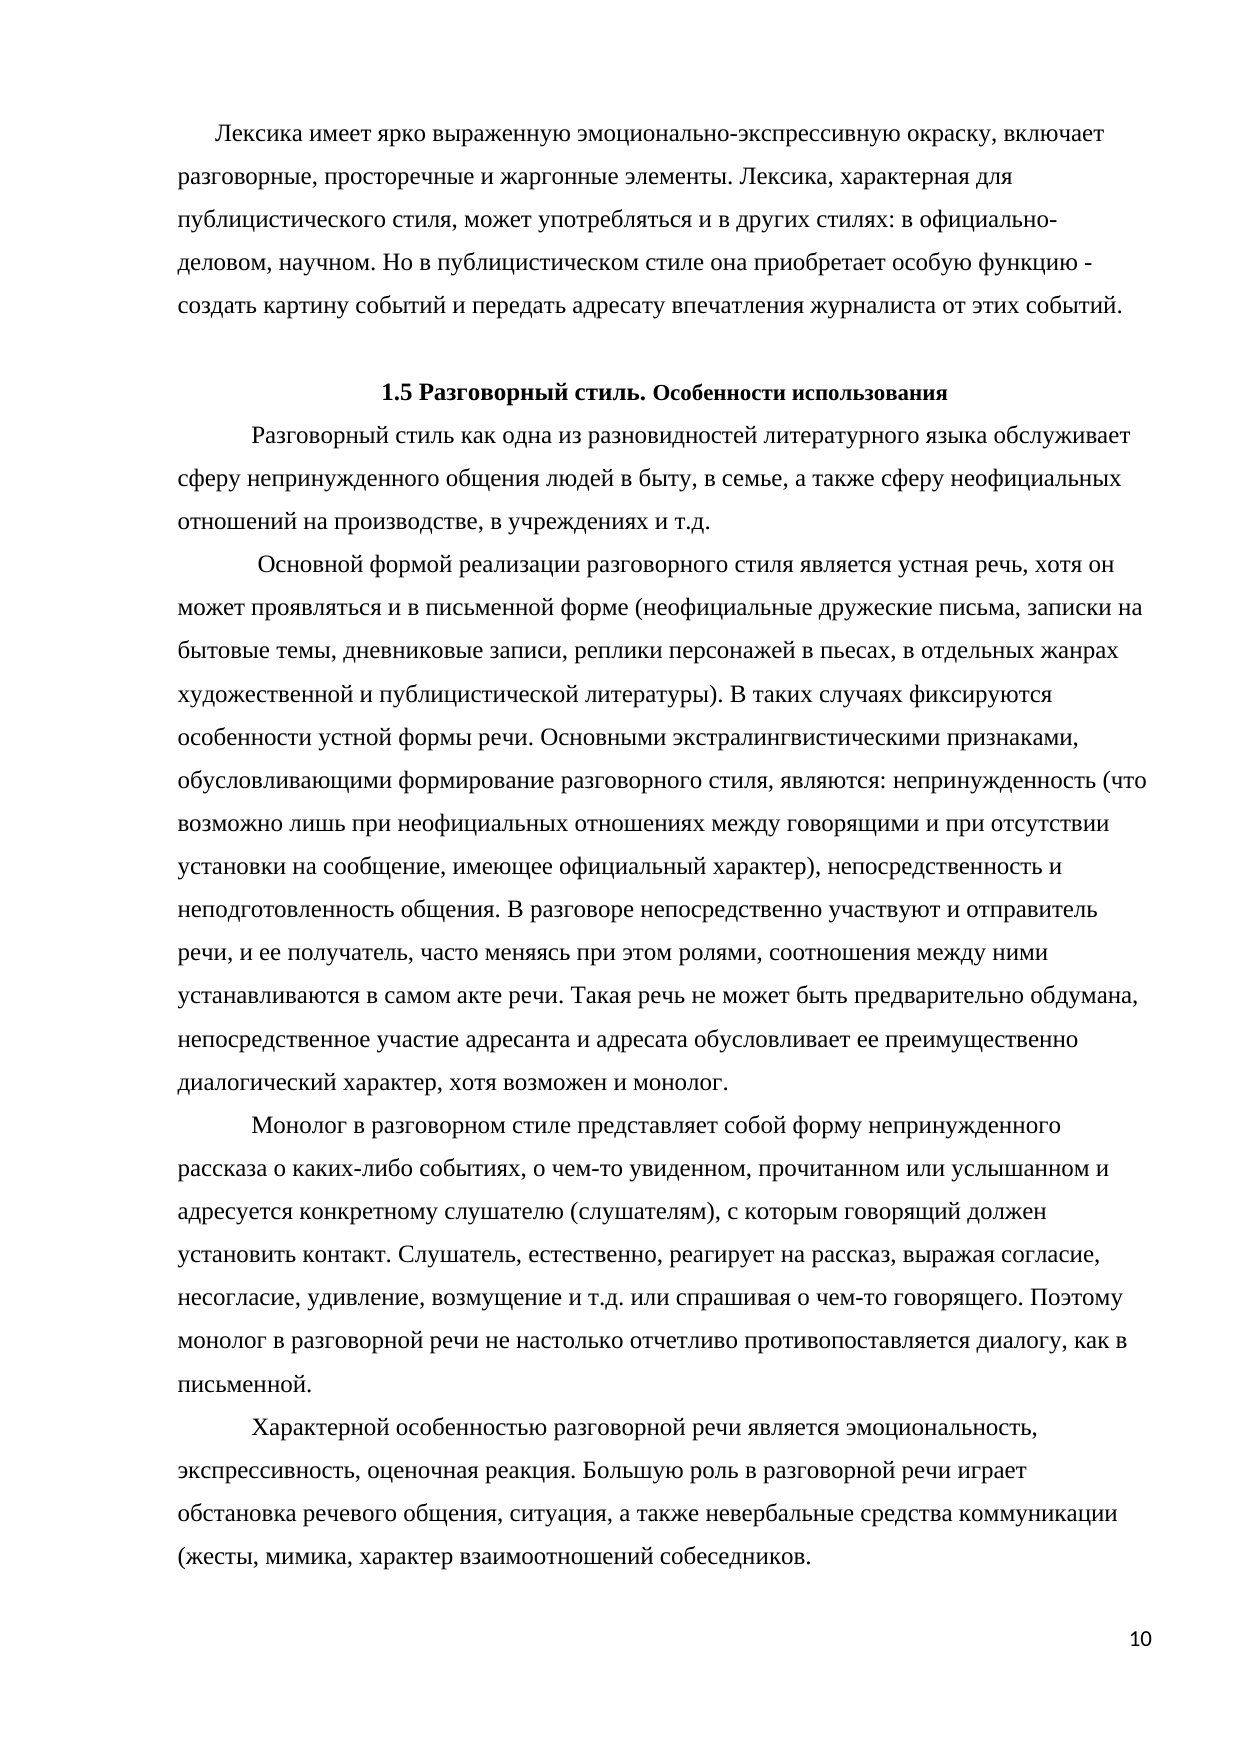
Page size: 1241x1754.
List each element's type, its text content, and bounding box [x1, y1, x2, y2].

text Разговорный стиль как одна из разновидностей литературного языка обслуживает сферу непринужденного общения людей в быту, в семье, а также сферу неофициальных отношений на производстве, в учреждениях и т.д. [177, 420, 1152, 535]
text 1.5 Разговорный стиль. Особенности использования [177, 377, 1152, 406]
text Лексика имеет ярко выраженную эмоционально-экспрессивную окраску, включает разговорные, просторечные и жаргонные элементы. Лексика, характерная для публицистического стиля, может употребляться и в других стилях: в официально-деловом, научном. Но в публицистическом стиле она приобретает особую функцию - создать картину событий и передать адресату впечатления журналиста от этих событий. [177, 118, 1152, 319]
text Основной формой реализации разговорного стиля является устная речь, хотя он может проявляться и в письменной форме (неофициальные дружеские письма, записки на бытовые темы, дневниковые записи, реплики персонажей в пьесах, в отдельных жанрах художественной и публицистической литературы). В таких случаях фиксируются особенности устной формы речи. Основными экстралингвистическими признаками, обусловливающими формирование разговорного стиля, являются: непринужденность (что возможно лишь при неофициальных отношениях между говорящими и при отсутствии установки на сообщение, имеющее официальный характер), непосредственность и неподготовленность общения. В разговоре непосредственно участвуют и отправитель речи, и ее получатель, часто меняясь при этом ролями, соотношения между ними устанавливаются в самом акте речи. Такая речь не может быть предварительно обдумана, непосредственное участие адресанта и адресата обусловливает ее преимущественно диалогический характер, хотя возможен и монолог. [177, 549, 1152, 1096]
text Характерной особенностью разговорной речи является эмоциональность, экспрессивность, оценочная реакция. Большую роль в разговорной речи играет обстановка речевого общения, ситуация, а также невербальные средства коммуникации (жесты, мимика, характер взаимоотношений собеседников. [177, 1412, 1152, 1570]
text Монолог в разговорном стиле представляет собой форму непринужденного рассказа о каких-либо событиях, о чем-то увиденном, прочитанном или услышанном и адресуется конкретному слушателю (слушателям), с которым говорящий должен установить контакт. Слушатель, естественно, реагирует на рассказ, выражая согласие, несогласие, удивление, возмущение и т.д. или спрашивая о чем-то говорящего. Поэтому монолог в разговорной речи не настолько отчетливо противопоставляется диалогу, как в письменной. [177, 1110, 1152, 1397]
